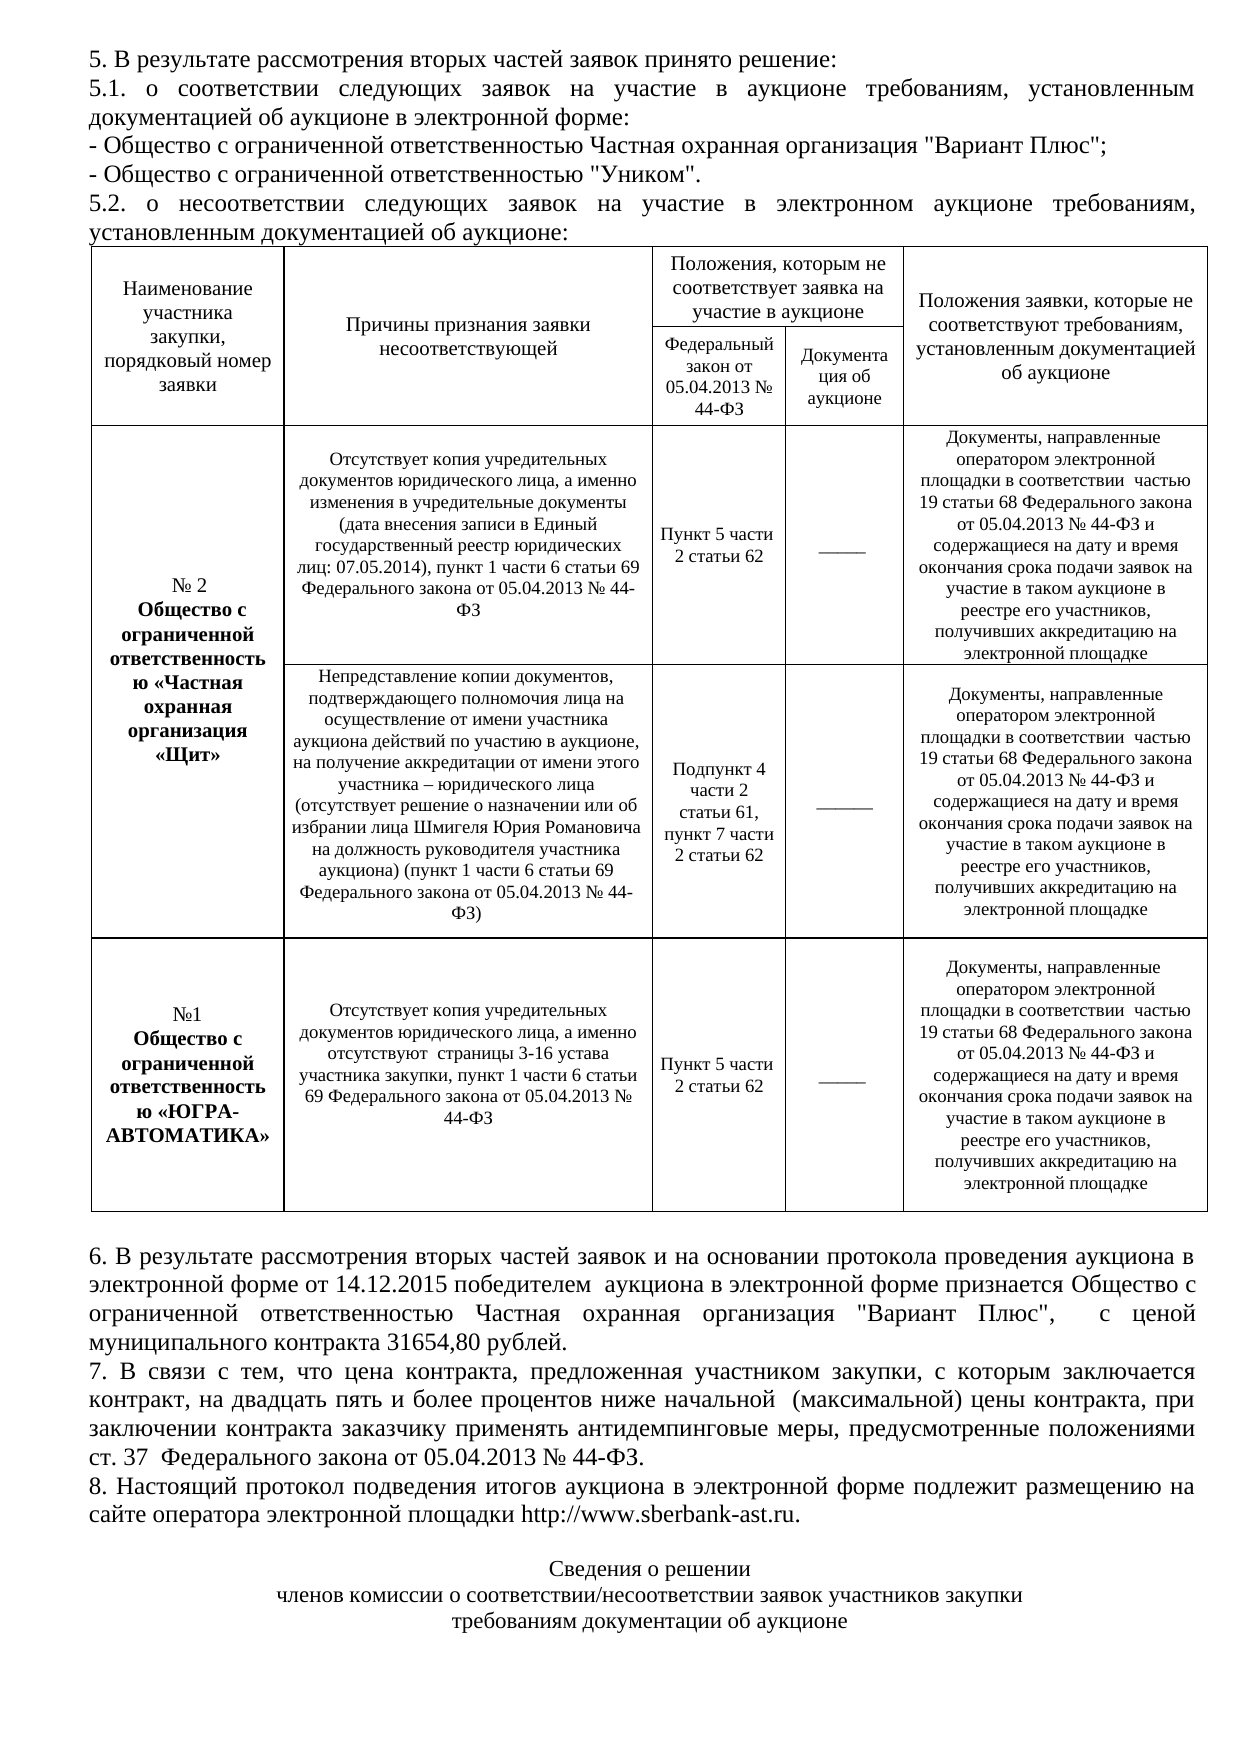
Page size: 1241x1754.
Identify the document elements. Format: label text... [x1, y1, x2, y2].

text требованиям документации об аукционе [103, 1607, 1196, 1634]
table_cell №1 Общество с ограниченной ответственностью «ЮГРА-АВТОМАТИКА» [92, 939, 283, 1211]
table_cell Отсутствует копия учредительных документов юридического лица, а именно отсутствуют страницы 3-16 устава участника закупки, пункт 1 части 6 статьи 69 Федерального закона от 05.04.2013 № 44-ФЗ [285, 939, 652, 1211]
text - Общество с ограниченной ответственностью Частная охранная организация "Вариант Плюс"; [89, 131, 1196, 159]
table_cell _____ [786, 939, 903, 1211]
table_cell ______ [786, 665, 903, 937]
text 7. В связи с тем, что цена контракта, предложенная участником закупки, с которым заключается контракт, на двадцать пять и более процентов ниже начальной (максимальной) цены контракта, при заключении контракта заказчику применять антидемпинговые меры, предусмотренные положениями ст. 37 Федерального закона от 05.04.2013 № 44-ФЗ. [89, 1356, 1196, 1471]
table_cell _____ [786, 426, 903, 663]
table_cell Пункт 5 части 2 статьи 62 [653, 939, 785, 1211]
text 6. В результате рассмотрения вторых частей заявок и на основании протокола проведения аукциона в электронной форме от 14.12.2015 победителем аукциона в электронной форме признается Общество с ограниченной ответственностью Частная охранная организация "Вариант Плюс", с ценой муниципального контракта 31654,80 рублей. [89, 1241, 1196, 1356]
table_cell Документация об аукционе [786, 327, 903, 425]
table_header Положения, которым не соответствует заявка на участие в аукционе [653, 247, 903, 326]
table_cell Федеральный закон от 05.04.2013 № 44-ФЗ [653, 327, 785, 425]
table_cell Пункт 5 части 2 статьи 62 [653, 426, 785, 663]
text 8. Настоящий протокол подведения итогов аукциона в электронной форме подлежит размещению на сайте оператора электронной площадки http://www.sberbank-ast.ru. [89, 1471, 1196, 1528]
table_header Наименование участника закупки, порядковый номер заявки [92, 247, 283, 425]
table_cell Документы, направленные оператором электронной площадки в соответствии частью 19 статьи 68 Федерального закона от 05.04.2013 № 44-ФЗ и содержащиеся на дату и время окончания срока подачи заявок на участие в таком аукционе в реестре его участников, получивших аккредитацию на электронной площадке [904, 426, 1207, 663]
text 5. В результате рассмотрения вторых частей заявок принято решение: [89, 44, 1196, 73]
table_header Положения заявки, которые не соответствуют требованиям, установленным документацией об аукционе [904, 247, 1207, 425]
table_cell Подпункт 4 части 2 статьи 61, пункт 7 части 2 статьи 62 [653, 665, 785, 937]
text 5.1. о соответствии следующих заявок на участие в аукционе требованиям, установленным документацией об аукционе в электронной форме: [89, 73, 1196, 131]
text членов комиссии о соответствии/несоответствии заявок участников закупки [103, 1581, 1196, 1607]
table_cell Документы, направленные оператором электронной площадки в соответствии частью 19 статьи 68 Федерального закона от 05.04.2013 № 44-ФЗ и содержащиеся на дату и время окончания срока подачи заявок на участие в таком аукционе в реестре его участников, получивших аккредитацию на электронной площадке [904, 939, 1207, 1211]
table_cell Документы, направленные оператором электронной площадки в соответствии частью 19 статьи 68 Федерального закона от 05.04.2013 № 44-ФЗ и содержащиеся на дату и время окончания срока подачи заявок на участие в таком аукционе в реестре его участников, получивших аккредитацию на электронной площадке [904, 665, 1207, 937]
table_cell Отсутствует копия учредительных документов юридического лица, а именно изменения в учредительные документы (дата внесения записи в Единый государственный реестр юридических лиц: 07.05.2014), пункт 1 части 6 статьи 69 Федерального закона от 05.04.2013 № 44-ФЗ [285, 426, 652, 663]
table_cell № 2 Общество с ограниченной ответственностью «Частная охранная организация «Щит» [92, 426, 283, 937]
text Сведения о решении [103, 1555, 1196, 1581]
text - Общество с ограниченной ответственностью "Уником". [89, 159, 1196, 188]
table_cell Непредставление копии документов, подтверждающего полномочия лица на осуществление от имени участника аукциона действий по участию в аукционе, на получение аккредитации от имени этого участника – юридического лица (отсутствует решение о назначении или об избрании лица Шмигеля Юрия Романовича на должность руководителя участника аукциона) (пункт 1 части 6 статьи 69 Федерального закона от 05.04.2013 № 44-ФЗ) [285, 665, 652, 937]
text 5.2. о несоответствии следующих заявок на участие в электронном аукционе требованиям, установленным документацией об аукционе: [89, 188, 1196, 246]
table_header Причины признания заявки несоответствующей [285, 247, 652, 425]
